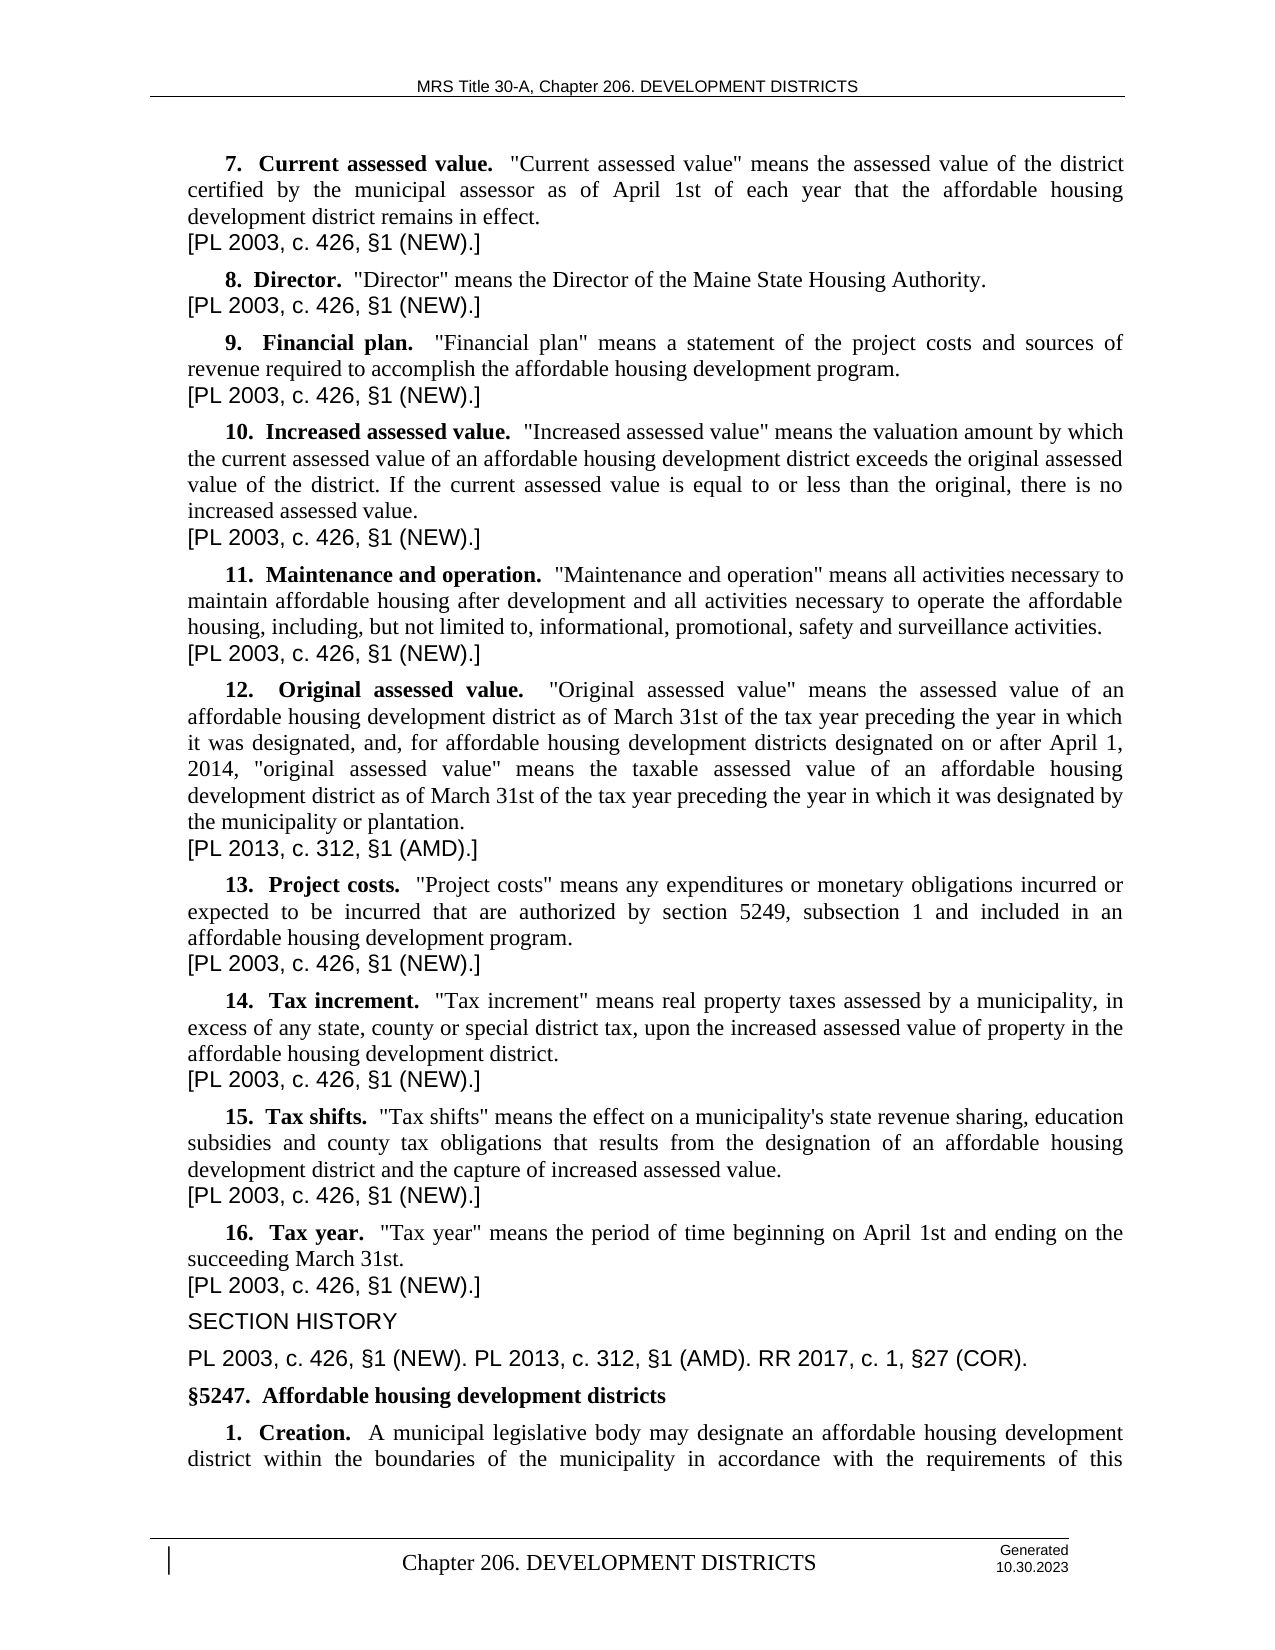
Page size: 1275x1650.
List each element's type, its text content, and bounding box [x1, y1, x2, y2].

text [PL 2003, c. 426, §1 (NEW).] [187, 1272, 1125, 1298]
text 16. Tax year. "Tax year" means the period of time beginning on April 1st and ending on the succeeding March 31st. [187, 1219, 1125, 1272]
text 11. Maintenance and operation. "Maintenance and operation" means all activities necessary to maintain affordable housing after development and all activities necessary to operate the affordable housing, including, but not limited to, informational, promotional, safety and surveillance activities. [187, 561, 1125, 640]
text 12. Original assessed value. "Original assessed value" means the assessed value of an affordable housing development district as of March 31st of the tax year preceding the year in which it was designated, and, for affordable housing development districts designated on or after April 1, 2014, "original assessed value" means the taxable assessed value of an affordable housing development district as of March 31st of the tax year preceding the year in which it was designated by the municipality or plantation. [187, 676, 1125, 834]
text 10. Increased assessed value. "Increased assessed value" means the valuation amount by which the current assessed value of an affordable housing development district exceeds the original assessed value of the district. If the current assessed value is equal to or less than the original, there is no increased assessed value. [187, 418, 1125, 524]
text 7. Current assessed value. "Current assessed value" means the assessed value of the district certified by the municipal assessor as of April 1st of each year that the affordable housing development district remains in effect. [187, 150, 1125, 229]
text §5247. Affordable housing development districts [187, 1382, 1125, 1408]
text 15. Tax shifts. "Tax shifts" means the effect on a municipality's state revenue sharing, education subsidies and county tax obligations that results from the designation of an affordable housing development district and the capture of increased assessed value. [187, 1103, 1125, 1182]
text 14. Tax increment. "Tax increment" means real property taxes assessed by a municipality, in excess of any state, county or special district tax, upon the increased assessed value of property in the affordable housing development district. [187, 987, 1125, 1066]
text [PL 2003, c. 426, §1 (NEW).] [187, 640, 1125, 666]
text [PL 2003, c. 426, §1 (NEW).] [187, 292, 1125, 318]
text SECTION HISTORY [187, 1308, 1125, 1335]
text [PL 2003, c. 426, §1 (NEW).] [187, 1182, 1125, 1208]
text [PL 2013, c. 312, §1 (AMD).] [187, 834, 1125, 861]
text 9. Financial plan. "Financial plan" means a statement of the project costs and sources of revenue required to accomplish the affordable housing development program. [187, 329, 1125, 382]
text 13. Project costs. "Project costs" means any expenditures or monetary obligations incurred or expected to be incurred that are authorized by section 5249, subsection 1 and included in an affordable housing development program. [187, 871, 1125, 950]
text 8. Director. "Director" means the Director of the Maine State Housing Authority. [187, 266, 1125, 292]
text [187, 1419, 1125, 1471]
text PL 2003, c. 426, §1 (NEW). PL 2013, c. 312, §1 (AMD). RR 2017, c. 1, §27 (COR). [187, 1345, 1125, 1371]
text [PL 2003, c. 426, §1 (NEW).] [187, 229, 1125, 255]
text [PL 2003, c. 426, §1 (NEW).] [187, 382, 1125, 408]
text [PL 2003, c. 426, §1 (NEW).] [187, 1066, 1125, 1093]
text [PL 2003, c. 426, §1 (NEW).] [187, 950, 1125, 977]
text [PL 2003, c. 426, §1 (NEW).] [187, 524, 1125, 550]
